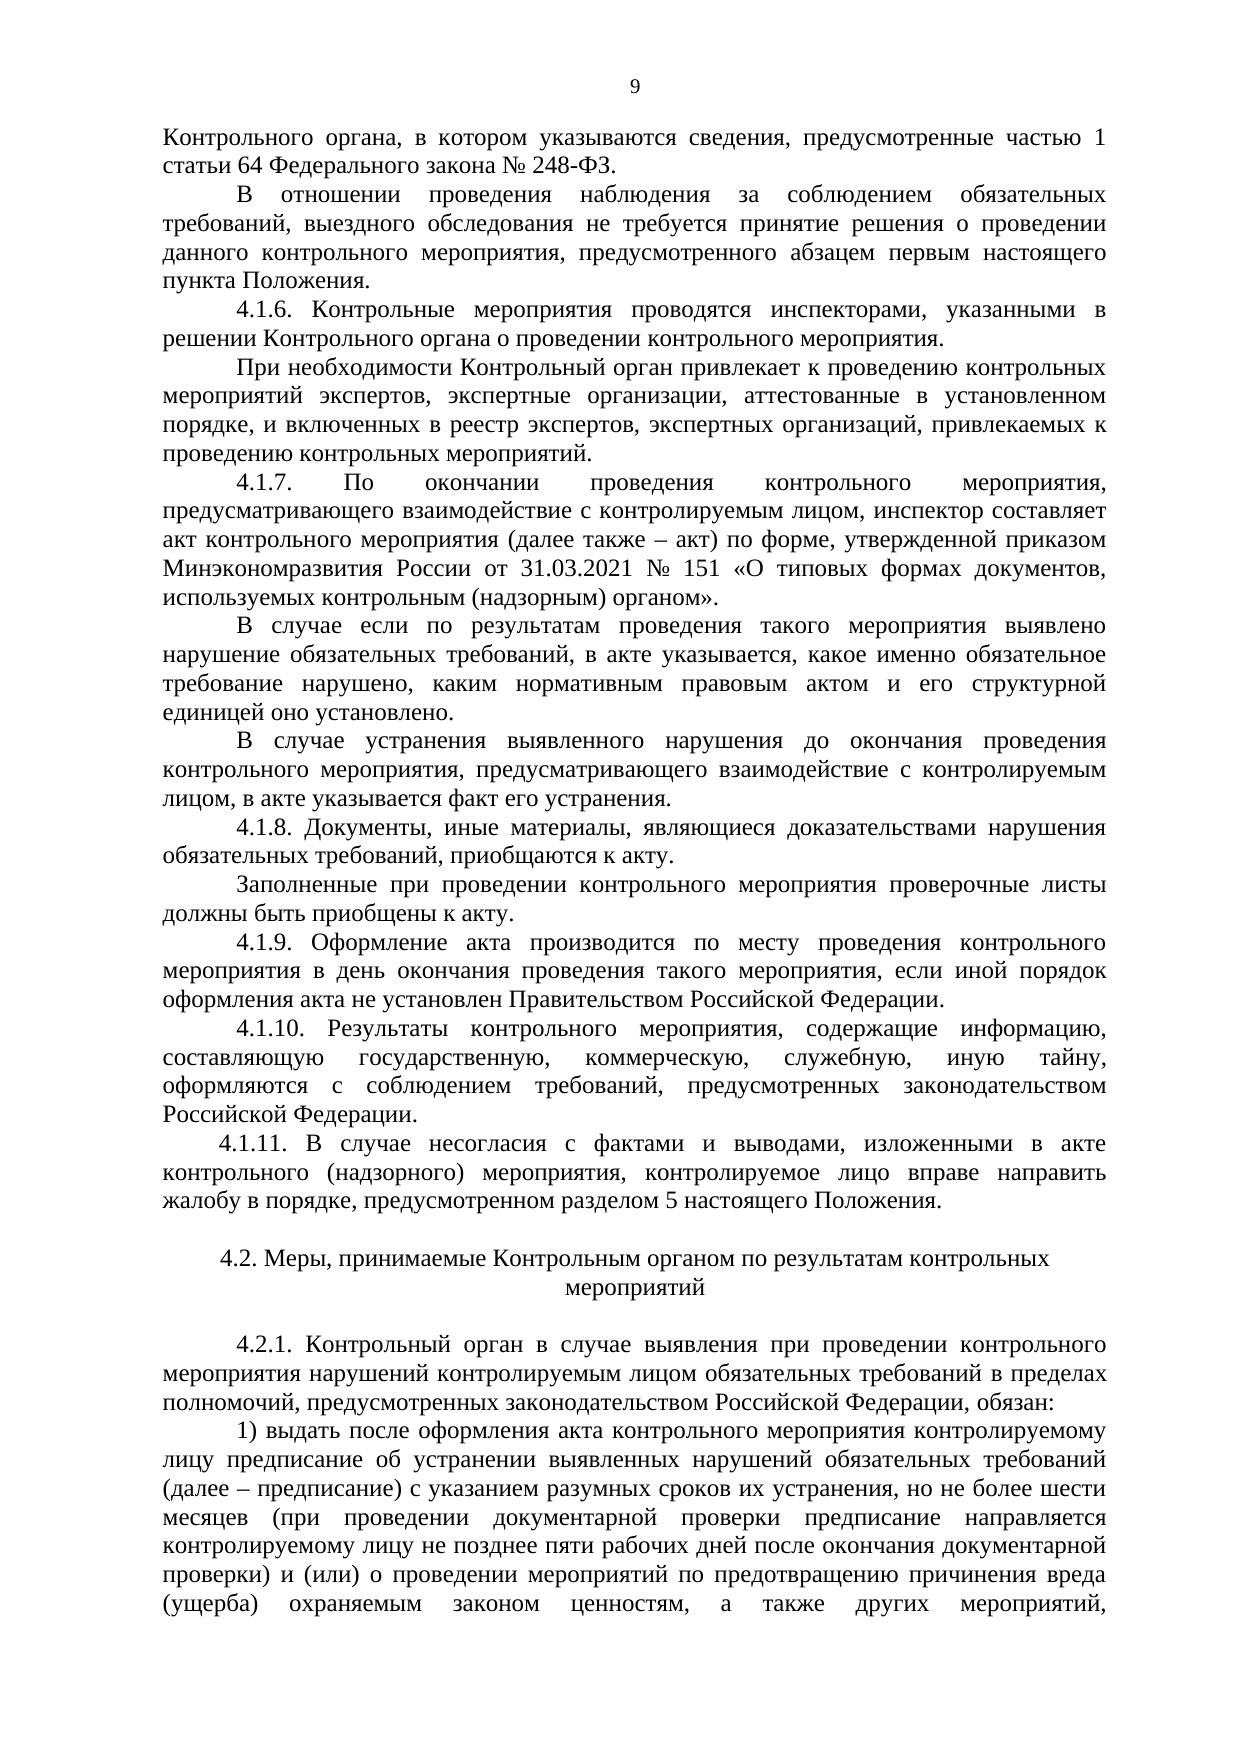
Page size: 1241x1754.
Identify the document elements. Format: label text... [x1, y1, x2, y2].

list В случае устранения выявленного нарушения до окончания проведения контрольного мероприятия, предусматривающего взаимодействие с контролируемым лицом, в акте указывается факт его устранения. [162, 726, 1107, 812]
text 4.1.11. В случае несогласия с фактами и выводами, изложенными в акте контрольного (надзорного) мероприятия, контролируемое лицо вправе направить жалобу в порядке, предусмотренном разделом 5 настоящего Положения. [162, 1128, 1107, 1214]
list При необходимости Контрольный орган привлекает к проведению контрольных мероприятий экспертов, экспертные организации, аттестованные в установленном порядке, и включенных в реестр экспертов, экспертных организаций, привлекаемых к проведению контрольных мероприятий. [162, 352, 1107, 467]
list 4.1.7. По окончании проведения контрольного мероприятия, предусматривающего взаимодействие с контролируемым лицом, инспектор составляет акт контрольного мероприятия (далее также – акт) по форме, утвержденной приказом Минэкономразвития России от 31.03.2021 № 151 «О типовых формах документов, используемых контрольным (надзорным) органом». [162, 467, 1107, 611]
text 4.2. Меры, принимаемые Контрольным органом по результатам контрольных мероприятий [162, 1243, 1107, 1301]
text В отношении проведения наблюдения за соблюдением обязательных требований, выездного обследования не требуется принятие решения о проведении данного контрольного мероприятия, предусмотренного абзацем первым настоящего пункта Положения. [162, 179, 1107, 294]
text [162, 122, 1107, 179]
list 4.2.1. Контрольный орган в случае выявления при проведении контрольного мероприятия нарушений контролируемым лицом обязательных требований в пределах полномочий, предусмотренных законодательством Российской Федерации, обязан: [162, 1329, 1107, 1416]
text 4.1.10. Результаты контрольного мероприятия, содержащие информацию, составляющую государственную, коммерческую, служебную, иную тайну, оформляются с соблюдением требований, предусмотренных законодательством Российской Федерации. [162, 1013, 1107, 1128]
text 4.1.9. Оформление акта производится по месту проведения контрольного мероприятия в день окончания проведения такого мероприятия, если иной порядок оформления акта не установлен Правительством Российской Федерации. [162, 927, 1107, 1013]
text 4.1.6. Контрольные мероприятия проводятся инспекторами, указанными в решении Контрольного органа о проведении контрольного мероприятия. [162, 294, 1107, 352]
text Заполненные при проведении контрольного мероприятия проверочные листы должны быть приобщены к акту. [162, 869, 1107, 927]
list В случае если по результатам проведения такого мероприятия выявлено нарушение обязательных требований, в акте указывается, какое именно обязательное требование нарушено, каким нормативным правовым актом и его структурной единицей оно установлено. [162, 611, 1107, 726]
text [162, 1416, 1107, 1617]
text 4.1.8. Документы, иные материалы, являющиеся доказательствами нарушения обязательных требований, приобщаются к акту. [162, 812, 1107, 869]
